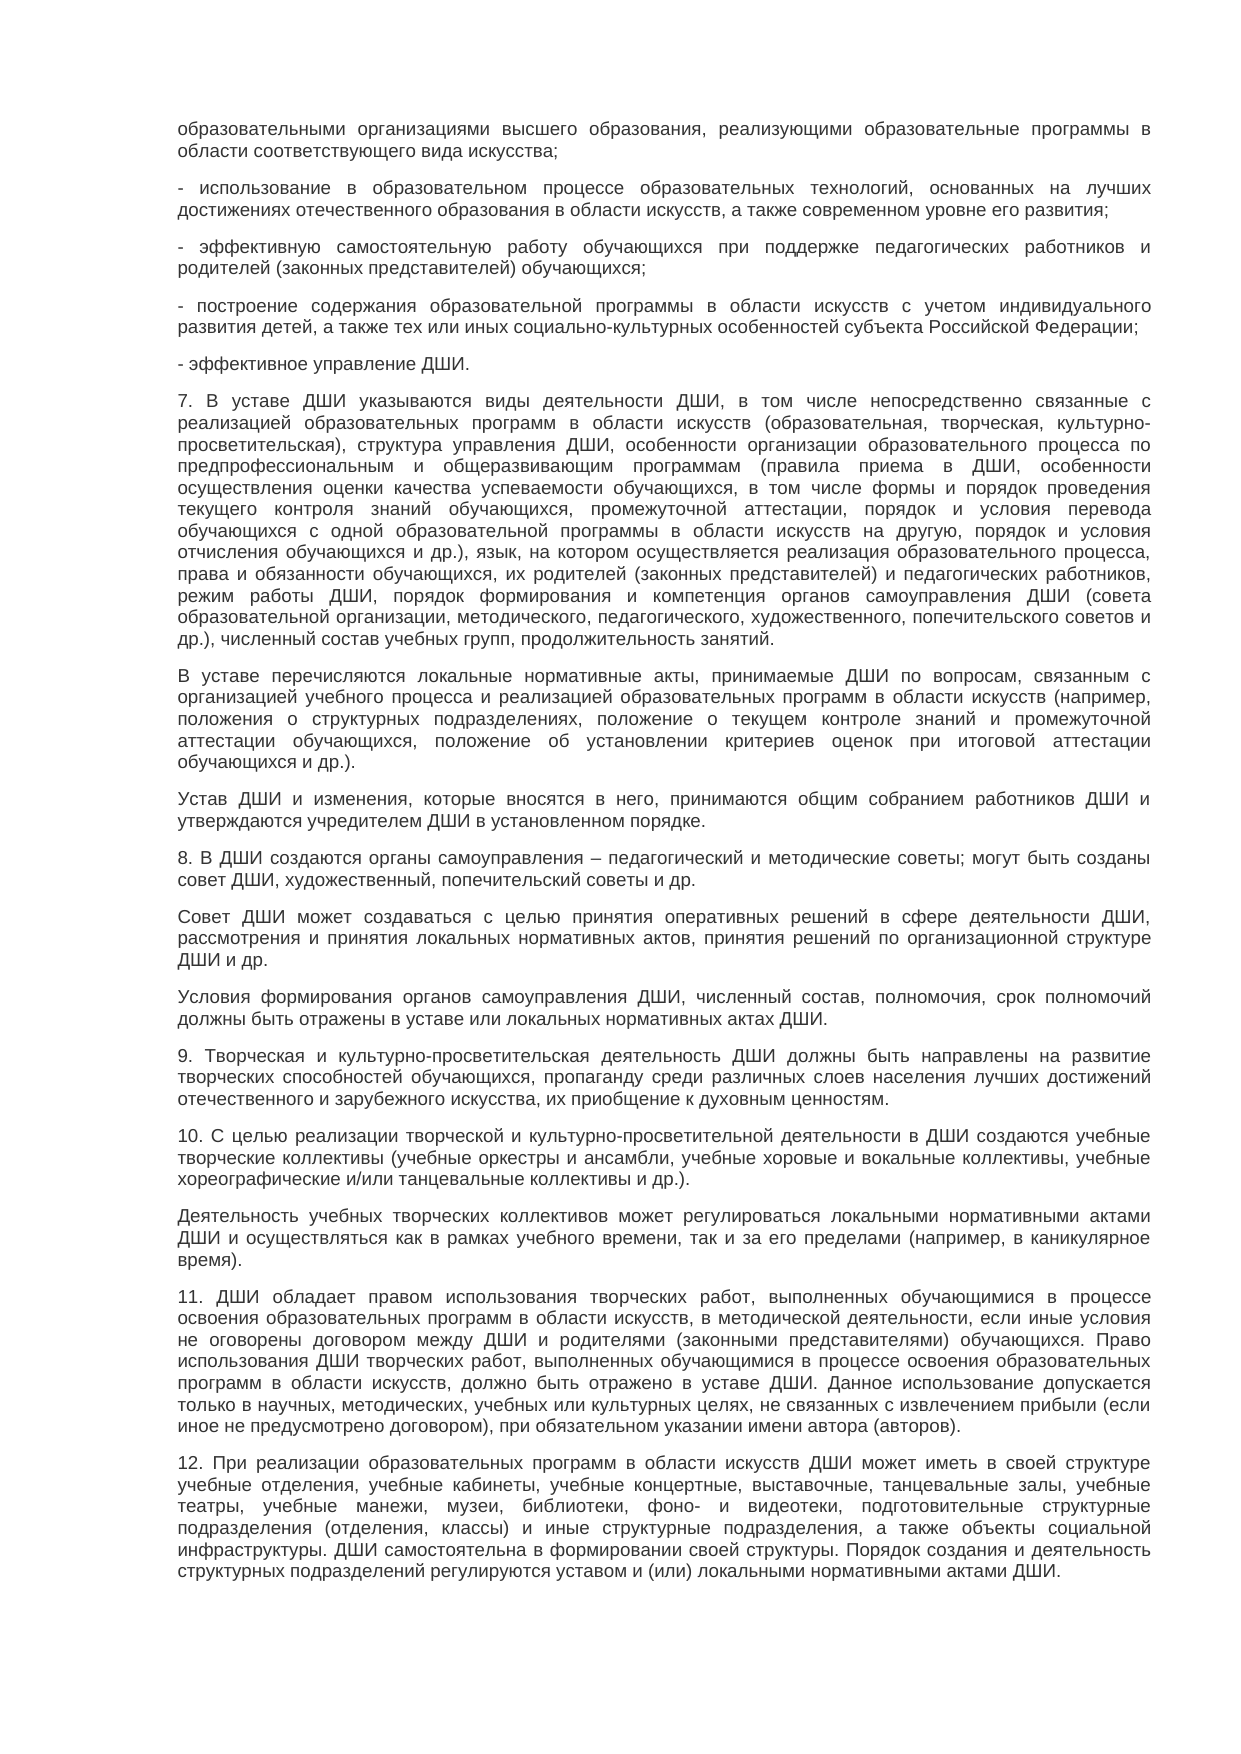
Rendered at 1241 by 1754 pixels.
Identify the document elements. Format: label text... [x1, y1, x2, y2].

text 8. В ДШИ создаются органы самоуправления – педагогический и методические советы; могут быть созданы совет ДШИ, художественный, попечительский советы и др. [177, 847, 1152, 890]
text - использование в образовательном процессе образовательных технологий, основанных на лучших достижениях отечественного образования в области искусств, а также современном уровне его развития; [177, 177, 1152, 220]
text 11. ДШИ обладает правом использования творческих работ, выполненных обучающимися в процессе освоения образовательных программ в области искусств, в методической деятельности, если иные условия не оговорены договором между ДШИ и родителями (законными представителями) обучающихся. Право использования ДШИ творческих работ, выполненных обучающимися в процессе освоения образовательных программ в области искусств, должно быть отражено в уставе ДШИ. Данное использование допускается только в научных, методических, учебных или культурных целях, не связанных с извлечением прибыли (если иное не предусмотрено договором), при обязательном указании имени автора (авторов). [177, 1286, 1152, 1437]
text В уставе перечисляются локальные нормативные акты, принимаемые ДШИ по вопросам, связанным с организацией учебного процесса и реализацией образовательных программ в области искусств (например, положения о структурных подразделениях, положение о текущем контроле знаний и промежуточной аттестации обучающихся, положение об установлении критериев оценок при итоговой аттестации обучающихся и др.). [177, 665, 1152, 772]
text - эффективное управление ДШИ. [177, 353, 1152, 375]
text Устав ДШИ и изменения, которые вносятся в него, принимаются общим собранием работников ДШИ и утверждаются учредителем ДШИ в установленном порядке. [177, 788, 1152, 831]
text 9. Творческая и культурно-просветительская деятельность ДШИ должны быть направлены на развитие творческих способностей обучающихся, пропаганду среди различных слоев населения лучших достижений отечественного и зарубежного искусства, их приобщение к духовным ценностям. [177, 1045, 1152, 1109]
text Условия формирования органов самоуправления ДШИ, численный состав, полномочия, срок полномочий должны быть отражены в уставе или локальных нормативных актах ДШИ. [177, 986, 1152, 1029]
text 12. При реализации образовательных программ в области искусств ДШИ может иметь в своей структуре учебные отделения, учебные кабинеты, учебные концертные, выставочные, танцевальные залы, учебные театры, учебные манежи, музеи, библиотеки, фоно- и видеотеки, подготовительные структурные подразделения (отделения, классы) и иные структурные подразделения, а также объекты социальной инфраструктуры. ДШИ самостоятельна в формировании своей структуры. Порядок создания и деятельность структурных подразделений регулируются уставом и (или) локальными нормативными актами ДШИ. [177, 1452, 1152, 1582]
text 10. С целью реализации творческой и культурно-просветительной деятельности в ДШИ создаются учебные творческие коллективы (учебные оркестры и ансамбли, учебные хоровые и вокальные коллективы, учебные хореографические и/или танцевальные коллективы и др.). [177, 1125, 1152, 1190]
text 7. В уставе ДШИ указываются виды деятельности ДШИ, в том числе непосредственно связанные с реализацией образовательных программ в области искусств (образовательная, творческая, культурно-просветительская), структура управления ДШИ, особенности организации образовательного процесса по предпрофессиональным и общеразвивающим программам (правила приема в ДШИ, особенности осуществления оценки качества успеваемости обучающихся, в том числе формы и порядок проведения текущего контроля знаний обучающихся, промежуточной аттестации, порядок и условия перевода обучающихся с одной образовательной программы в области искусств на другую, порядок и условия отчисления обучающихся и др.), язык, на котором осуществляется реализация образовательного процесса, права и обязанности обучающихся, их родителей (законных представителей) и педагогических работников, режим работы ДШИ, порядок формирования и компетенция органов самоуправления ДШИ (совета образовательной организации, методического, педагогического, художественного, попечительского советов и др.), численный состав учебных групп, продолжительность занятий. [177, 390, 1152, 649]
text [177, 118, 1152, 161]
text - построение содержания образовательной программы в области искусств с учетом индивидуального развития детей, а также тех или иных социально-культурных особенностей субъекта Российской Федерации; [177, 294, 1152, 337]
text - эффективную самостоятельную работу обучающихся при поддержке педагогических работников и родителей (законных представителей) обучающихся; [177, 236, 1152, 279]
text Деятельность учебных творческих коллективов может регулироваться локальными нормативными актами ДШИ и осуществляться как в рамках учебного времени, так и за его пределами (например, в каникулярное время). [177, 1205, 1152, 1270]
text Совет ДШИ может создаваться с целью принятия оперативных решений в сфере деятельности ДШИ, рассмотрения и принятия локальных нормативных актов, принятия решений по организационной структуре ДШИ и др. [177, 906, 1152, 970]
